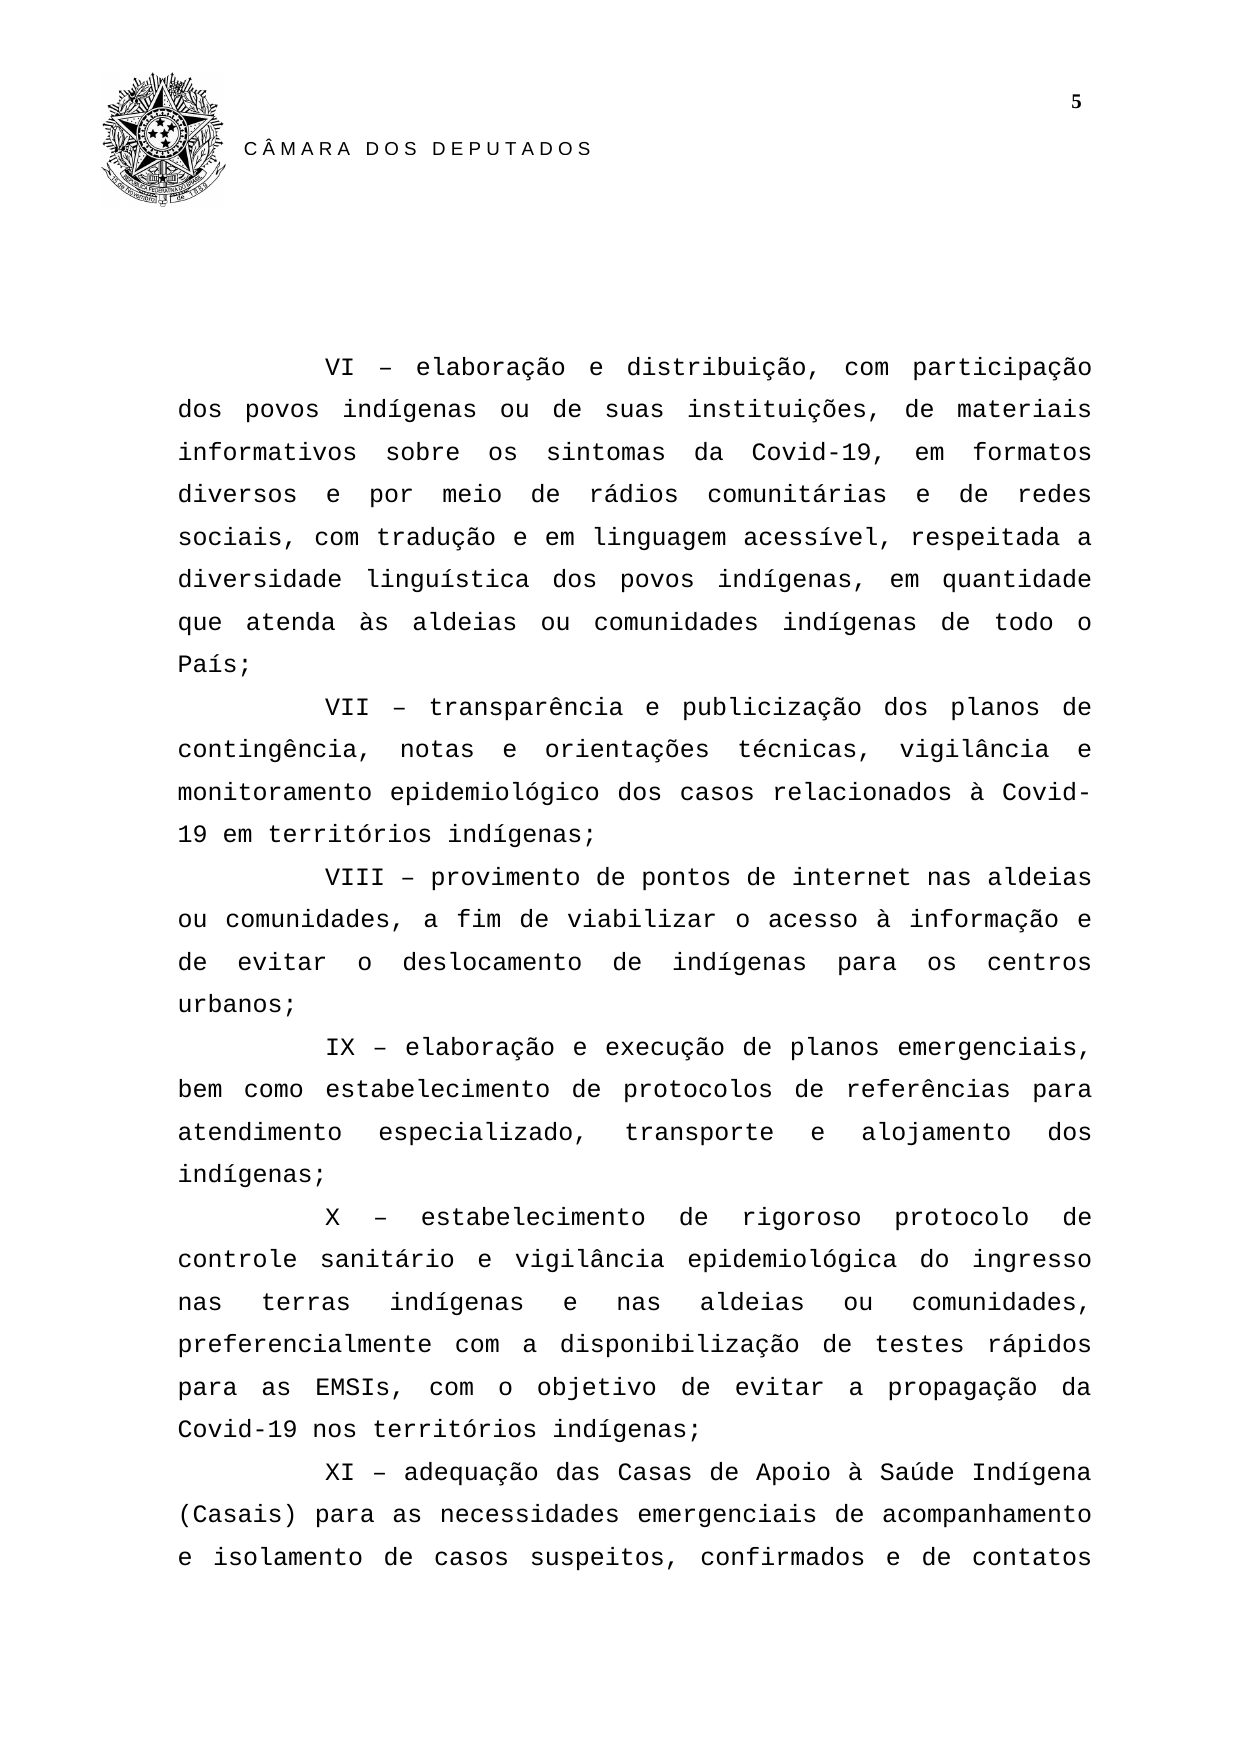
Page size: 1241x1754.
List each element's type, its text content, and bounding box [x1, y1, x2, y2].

text VI – elaboração e distribuição, com participação dos povos indígenas ou de suas instituições, de materiais informativos sobre os sintomas da Covid-19, em formatos diversos e por meio de rádios comunitárias e de redes sociais, com tradução e em linguagem acessível, respeitada a diversidade linguística dos povos indígenas, em quantidade que atenda às aldeias ou comunidades indígenas de todo o País; [177, 354, 1092, 680]
text X – estabelecimento de rigoroso protocolo de controle sanitário e vigilância epidemiológica do ingresso nas terras indígenas e nas aldeias ou comunidades, preferencialmente com a disponibilização de testes rápidos para as EMSIs, com o objetivo de evitar a propagação da Covid-19 nos territórios indígenas; [177, 1204, 1092, 1445]
picture [101, 72, 226, 207]
text IX – elaboração e execução de planos emergenciais, bem como estabelecimento de protocolos de referências para atendimento especializado, transporte e alojamento dos indígenas; [177, 1034, 1092, 1190]
text VIII – provimento de pontos de internet nas aldeias ou comunidades, a fim de viabilizar o acesso à informação e de evitar o deslocamento de indígenas para os centros urbanos; [177, 864, 1092, 1020]
text VII – transparência e publicização dos planos de contingência, notas e orientações técnicas, vigilância e monitoramento epidemiológico dos casos relacionados à Covid-19 em territórios indígenas; [177, 694, 1092, 850]
